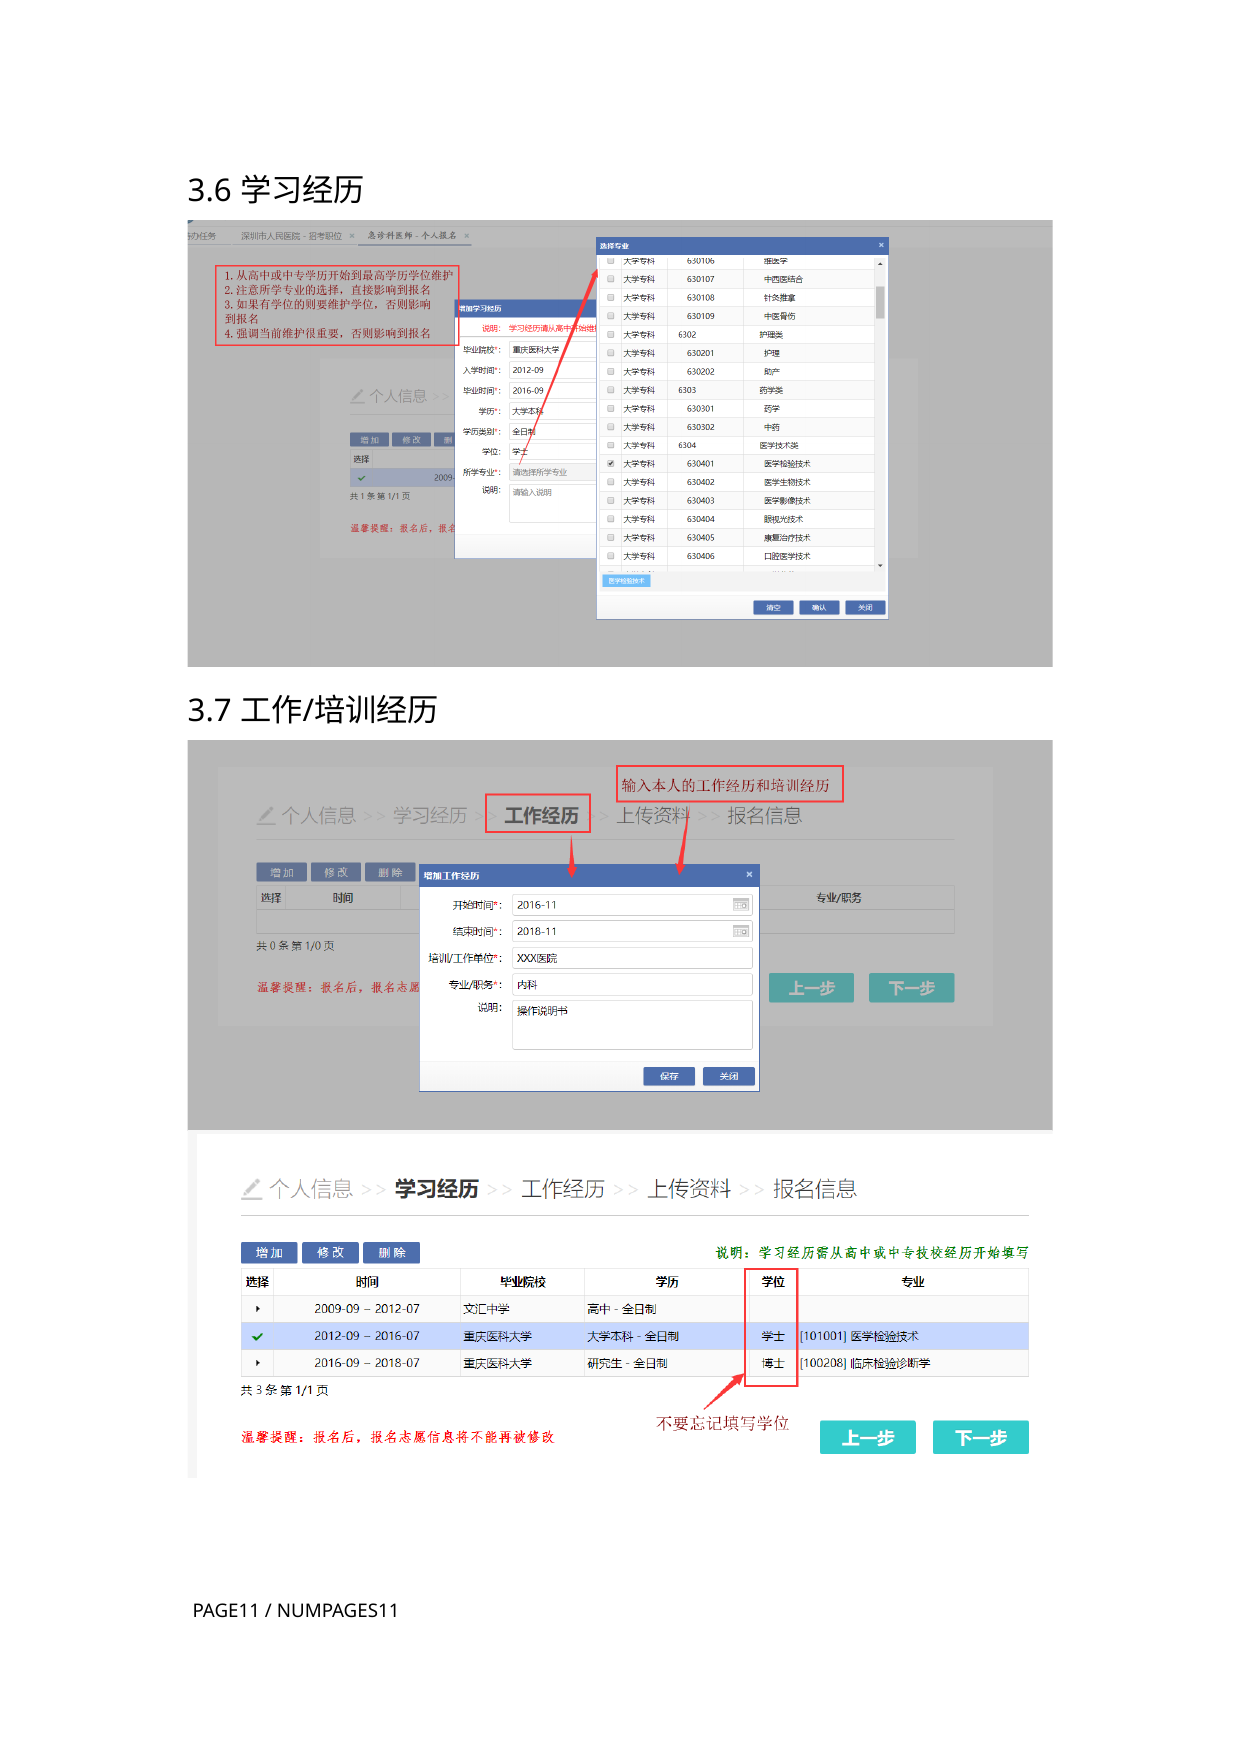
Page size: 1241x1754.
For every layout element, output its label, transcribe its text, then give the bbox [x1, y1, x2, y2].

subtitle 工作/培训经历 [187, 676, 1053, 740]
picture [187, 220, 1053, 667]
picture [187, 740, 1053, 1478]
subtitle 学习经历 [187, 156, 1053, 220]
